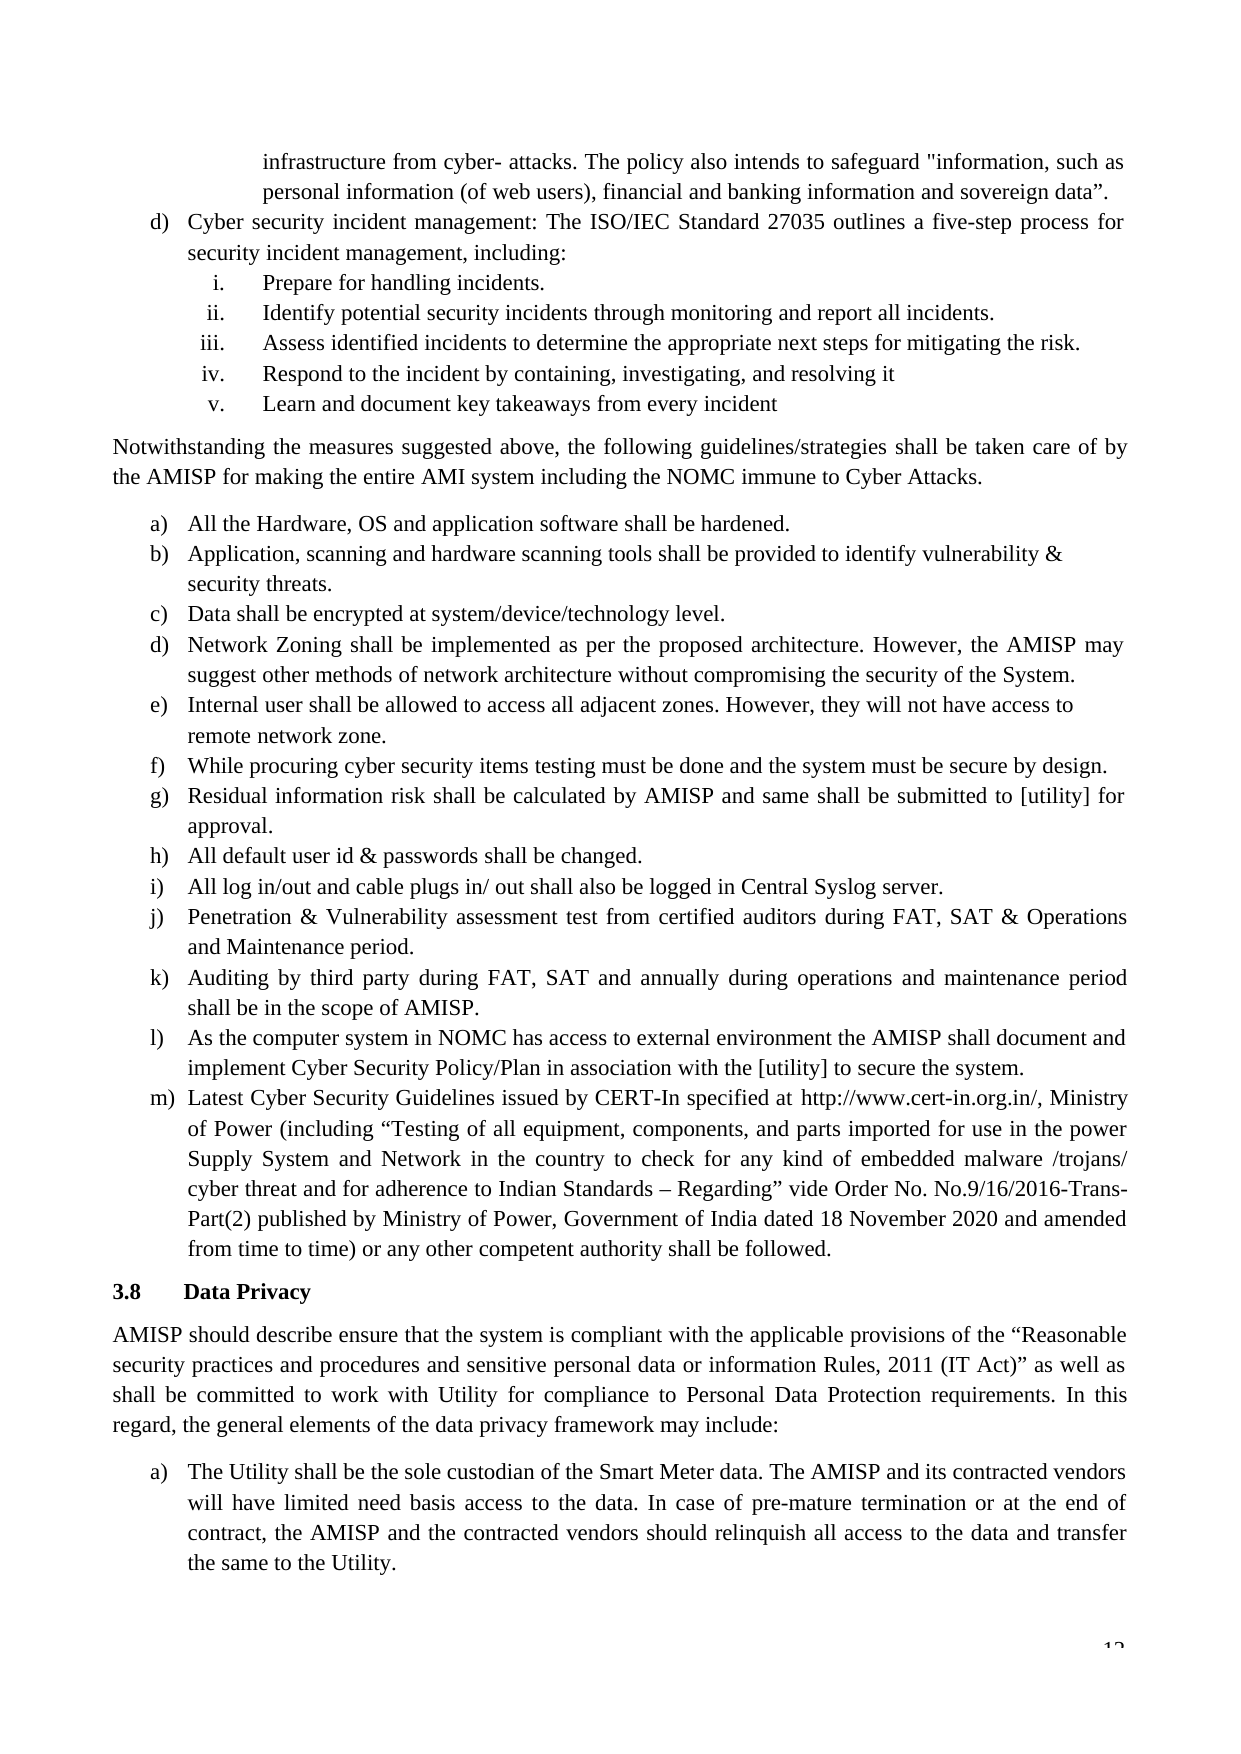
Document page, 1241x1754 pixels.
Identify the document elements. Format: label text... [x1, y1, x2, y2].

text infrastructure from cyber- attacks. The policy also intends to safeguard "information, such as personal information (of web users), financial and banking information and sovereign data”. [262, 148, 1159, 204]
list Assess identified incidents to determine the appropriate next steps for mitigating the risk. [200, 329, 1159, 356]
list While procuring cyber security items testing must be done and the system must be secure by design. [150, 752, 1159, 778]
list All the Hardware, OS and application software shall be hardened. [150, 510, 1159, 536]
list Latest Cyber Security Guidelines issued by CERT-In specified at http://www.cert-in.org.in/, Ministry of Power (including “Testing of all equipment, components, and parts imported for use in the power Supply System and Network in the country to check for any kind of embedded malware /trojans/ cyber threat and for adherence to Indian Standards – Regarding” vide Order No. No.9/16/2016-Trans-Part(2) published by Ministry of Power, Government of India dated 18 November 2020 and amended from time to time) or any other competent authority shall be followed. [150, 1084, 1128, 1262]
list As the computer system in NOMC has access to external environment the AMISP shall document and implement Cyber Security Policy/Plan in association with the [utility] to secure the system. [150, 1024, 1128, 1081]
list Application, scanning and hardware scanning tools shall be provided to identify vulnerability & security threats. [150, 540, 1128, 597]
list Residual information risk shall be calculated by AMISP and same shall be submitted to [utility] for approval. [150, 782, 1128, 839]
list All default user id & passwords shall be changed. [150, 842, 1159, 869]
list Network Zoning shall be implemented as per the proposed architecture. However, the AMISP may suggest other methods of network architecture without compromising the security of the System. [150, 631, 1128, 688]
list All log in/out and cable plugs in/ out shall also be logged in Central Syslog server. [150, 873, 1159, 899]
list Respond to the incident by containing, investigating, and resolving it [201, 360, 1159, 386]
list The Utility shall be the sole custodian of the Smart Meter data. The AMISP and its contracted vendors will have limited need basis access to the data. In case of pre-mature termination or at the end of contract, the AMISP and the contracted vendors should relinquish all access to the data and transfer the same to the Utility. [150, 1458, 1128, 1575]
list Data shall be encrypted at system/device/technology level. [150, 601, 1159, 627]
list Internal user shall be allowed to access all adjacent zones. However, they will not have access to remote network zone. [150, 691, 1128, 748]
list Auditing by third party during FAT, SAT and annually during operations and maintenance period shall be in the scope of AMISP. [150, 963, 1128, 1020]
list Penetration & Vulnerability assessment test from certified auditors during FAT, SAT & Operations and Maintenance period. [150, 903, 1128, 960]
list Learn and document key takeaways from every incident [208, 390, 1159, 416]
text Notwithstanding the measures suggested above, the following guidelines/strategies shall be taken care of by the AMISP for making the entire AMI system including the NOMC immune to Cyber Attacks. [112, 433, 1128, 489]
list Prepare for handling incidents. [213, 269, 1159, 295]
list Cyber security incident management: The ISO/IEC Standard 27035 outlines a five-step process for security incident management, including: [150, 208, 1128, 265]
text AMISP should describe ensure that the system is compliant with the applicable provisions of the “Reasonable security practices and procedures and sensitive personal data or information Rules, 2011 (IT Act)” as well as shall be committed to work with Utility for compliance to Personal Data Protection requirements. In this regard, the general elements of the data privacy framework may include: [112, 1321, 1128, 1438]
list Data Privacy [112, 1278, 1159, 1304]
list Identify potential security incidents through monitoring and report all incidents. [206, 299, 1159, 326]
